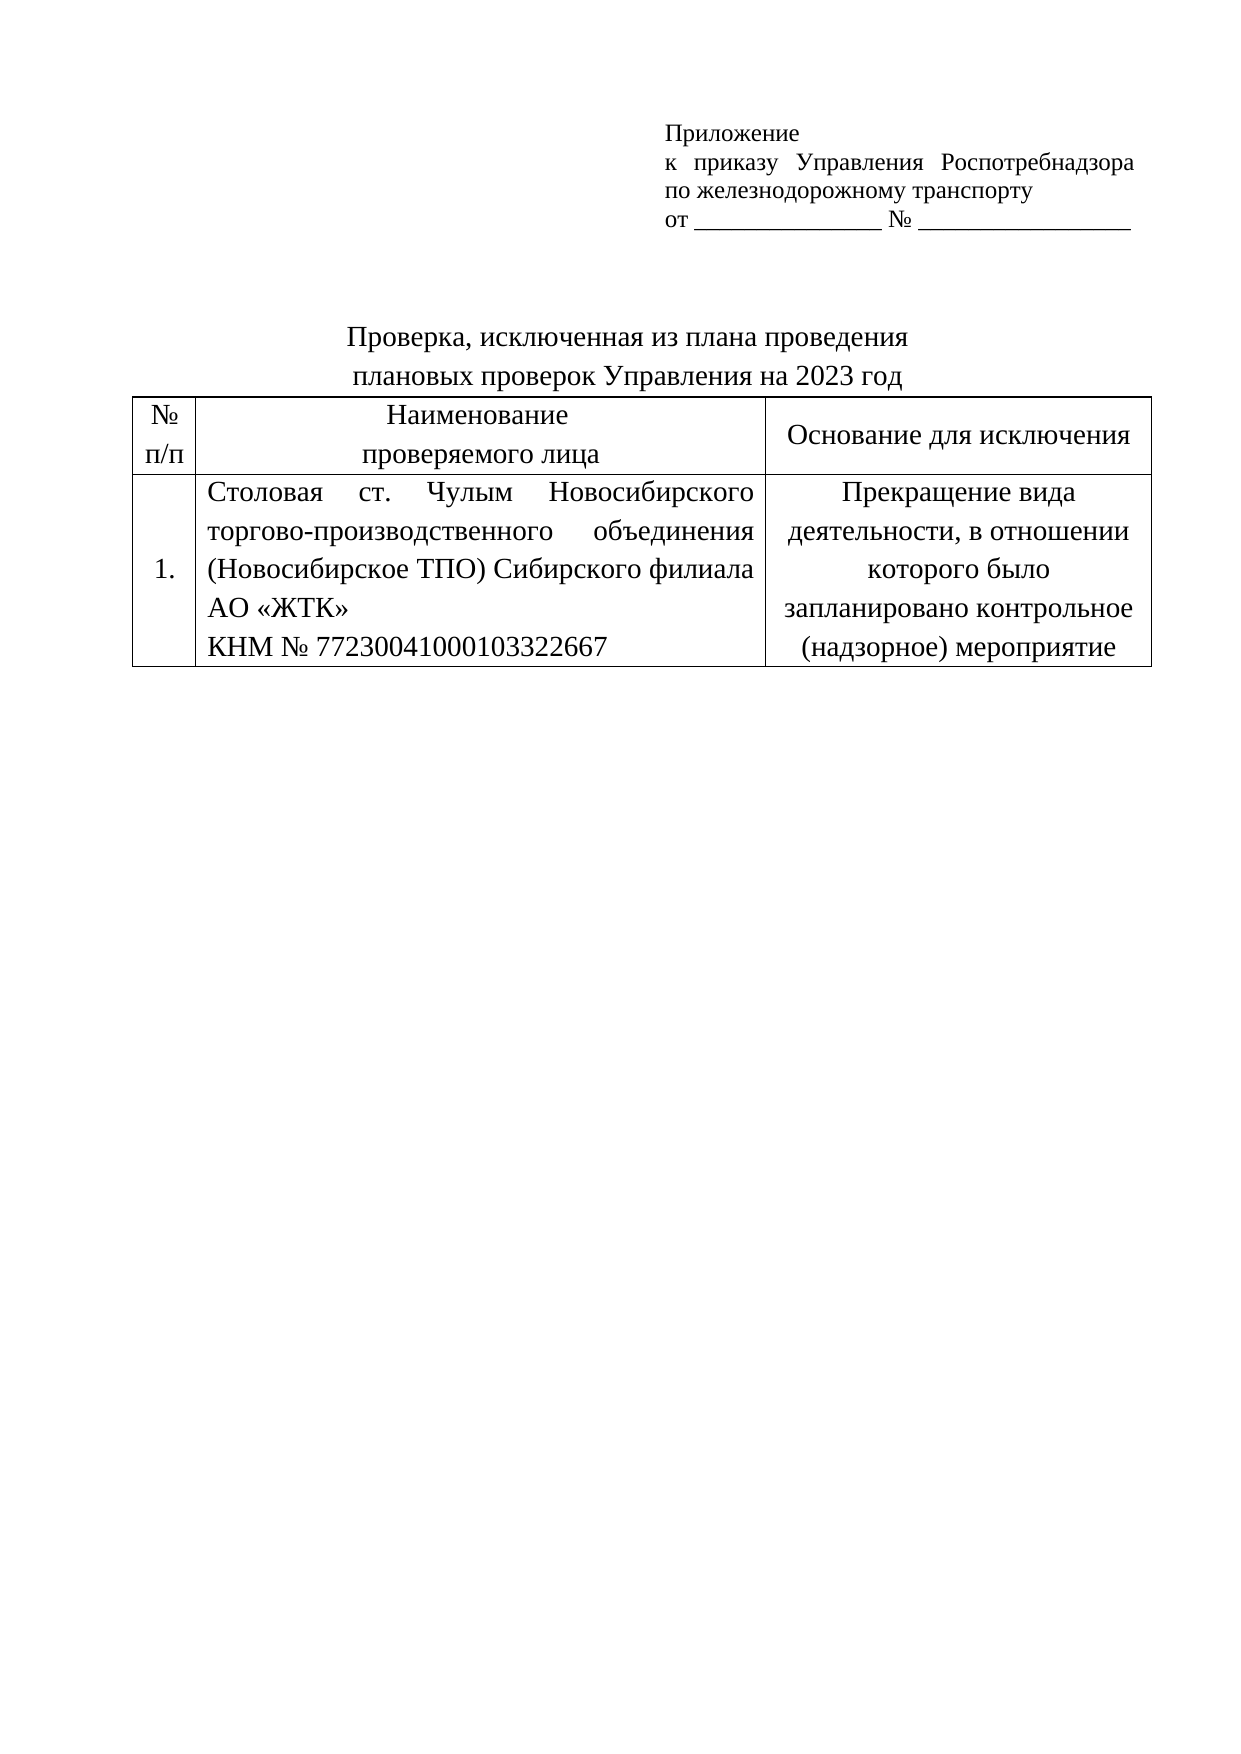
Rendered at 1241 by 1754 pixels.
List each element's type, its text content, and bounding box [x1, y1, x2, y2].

table_header Наименование проверяемого лица [196, 398, 765, 473]
text плановых проверок Управления на 2023 год [103, 358, 1152, 391]
table_cell 1. [133, 475, 195, 666]
text от _______________ № _________________ [664, 204, 1152, 233]
text Приложение к приказу Управления Роспотребнадзора по железнодорожному транспорту [664, 118, 1152, 204]
text Проверка, исключенная из плана проведения [103, 319, 1152, 353]
table_cell Столовая ст. Чулым Новосибирского торгово-производственного объединения (Новосибирское ТПО) Сибирского филиала АО «ЖТК» КНМ № 77230041000103322667 [196, 475, 765, 666]
table_header № п/п [133, 398, 195, 473]
table_cell Прекращение вида деятельности, в отношении которого было запланировано контрольное (надзорное) мероприятие [766, 475, 1151, 666]
table_header Основание для исключения [766, 398, 1151, 473]
